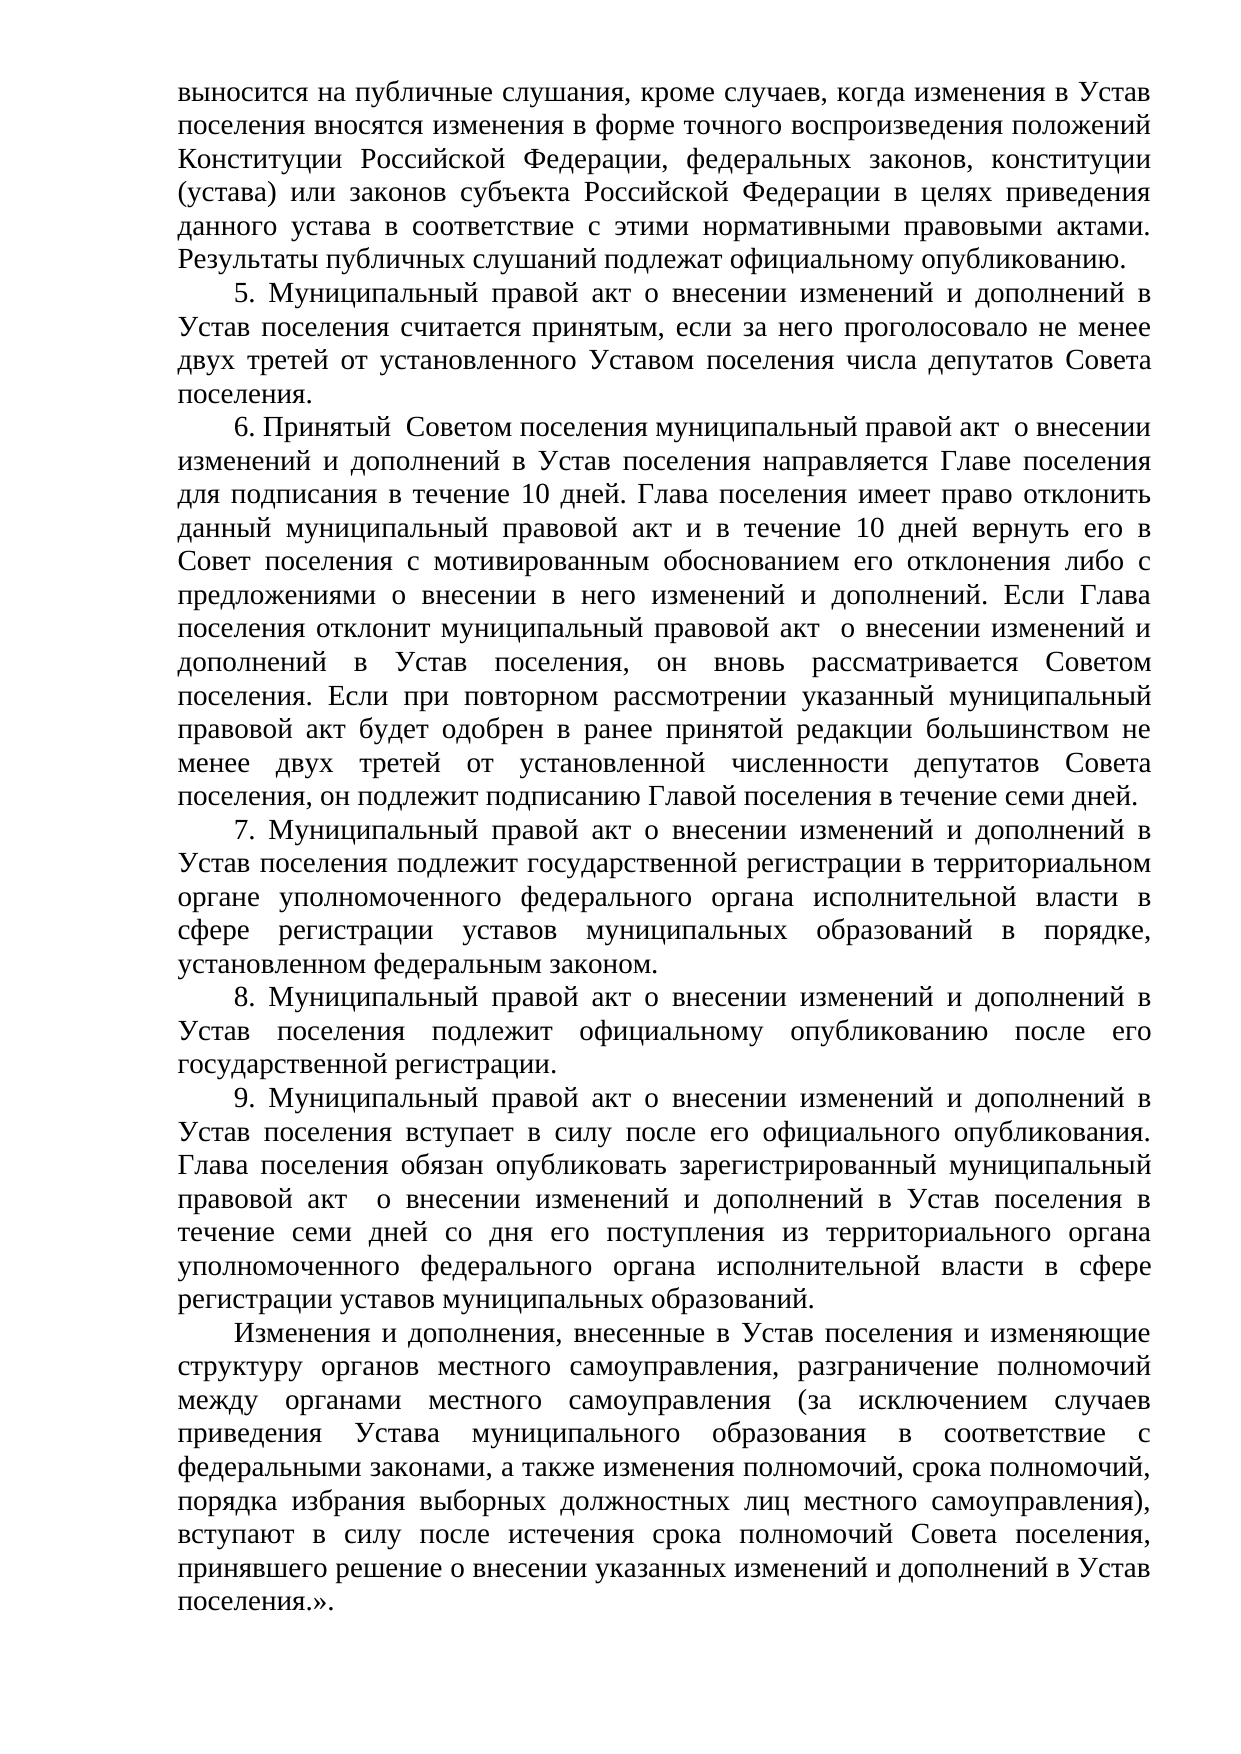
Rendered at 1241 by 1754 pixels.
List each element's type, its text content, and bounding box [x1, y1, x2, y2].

text 8. Муниципальный правой акт о внесении изменений и дополнений в Устав поселения подлежит официальному опубликованию после его государственной регистрации. [177, 979, 1152, 1080]
text 6. Принятый Советом поселения муниципальный правой акт о внесении изменений и дополнений в Устав поселения направляется Главе поселения для подписания в течение 10 дней. Глава поселения имеет право отклонить данный муниципальный правовой акт и в течение 10 дней вернуть его в Совет поселения с мотивированным обоснованием его отклонения либо с предложениями о внесении в него изменений и дополнений. Если Глава поселения отклонит муниципальный правовой акт о внесении изменений и дополнений в Устав поселения, он вновь рассматривается Советом поселения. Если при повторном рассмотрении указанный муниципальный правовой акт будет одобрен в ранее принятой редакции большинством не менее двух третей от установленной численности депутатов Совета поселения, он подлежит подписанию Главой поселения в течение семи дней. [177, 409, 1152, 812]
text 5. Муниципальный правой акт о внесении изменений и дополнений в Устав поселения считается принятым, если за него проголосовало не менее двух третей от установленного Уставом поселения числа депутатов Совета поселения. [177, 275, 1152, 409]
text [177, 74, 1152, 275]
text Изменения и дополнения, внесенные в Устав поселения и изменяющие структуру органов местного самоуправления, разграничение полномочий между органами местного самоуправления (за исключением случаев приведения Устава муниципального образования в соответствие с федеральными законами, а также изменения полномочий, срока полномочий, порядка избрания выборных должностных лиц местного самоуправления), вступают в силу после истечения срока полномочий Совета поселения, принявшего решение о внесении указанных изменений и дополнений в Устав поселения.». [177, 1315, 1152, 1617]
text 9. Муниципальный правой акт о внесении изменений и дополнений в Устав поселения вступает в силу после его официального опубликования. Глава поселения обязан опубликовать зарегистрированный муниципальный правовой акт о внесении изменений и дополнений в Устав поселения в течение семи дней со дня его поступления из территориального органа уполномоченного федерального органа исполнительной власти в сфере регистрации уставов муниципальных образований. [177, 1080, 1152, 1315]
text 7. Муниципальный правой акт о внесении изменений и дополнений в Устав поселения подлежит государственной регистрации в территориальном органе уполномоченного федерального органа исполнительной власти в сфере регистрации уставов муниципальных образований в порядке, установленном федеральным законом. [177, 812, 1152, 979]
